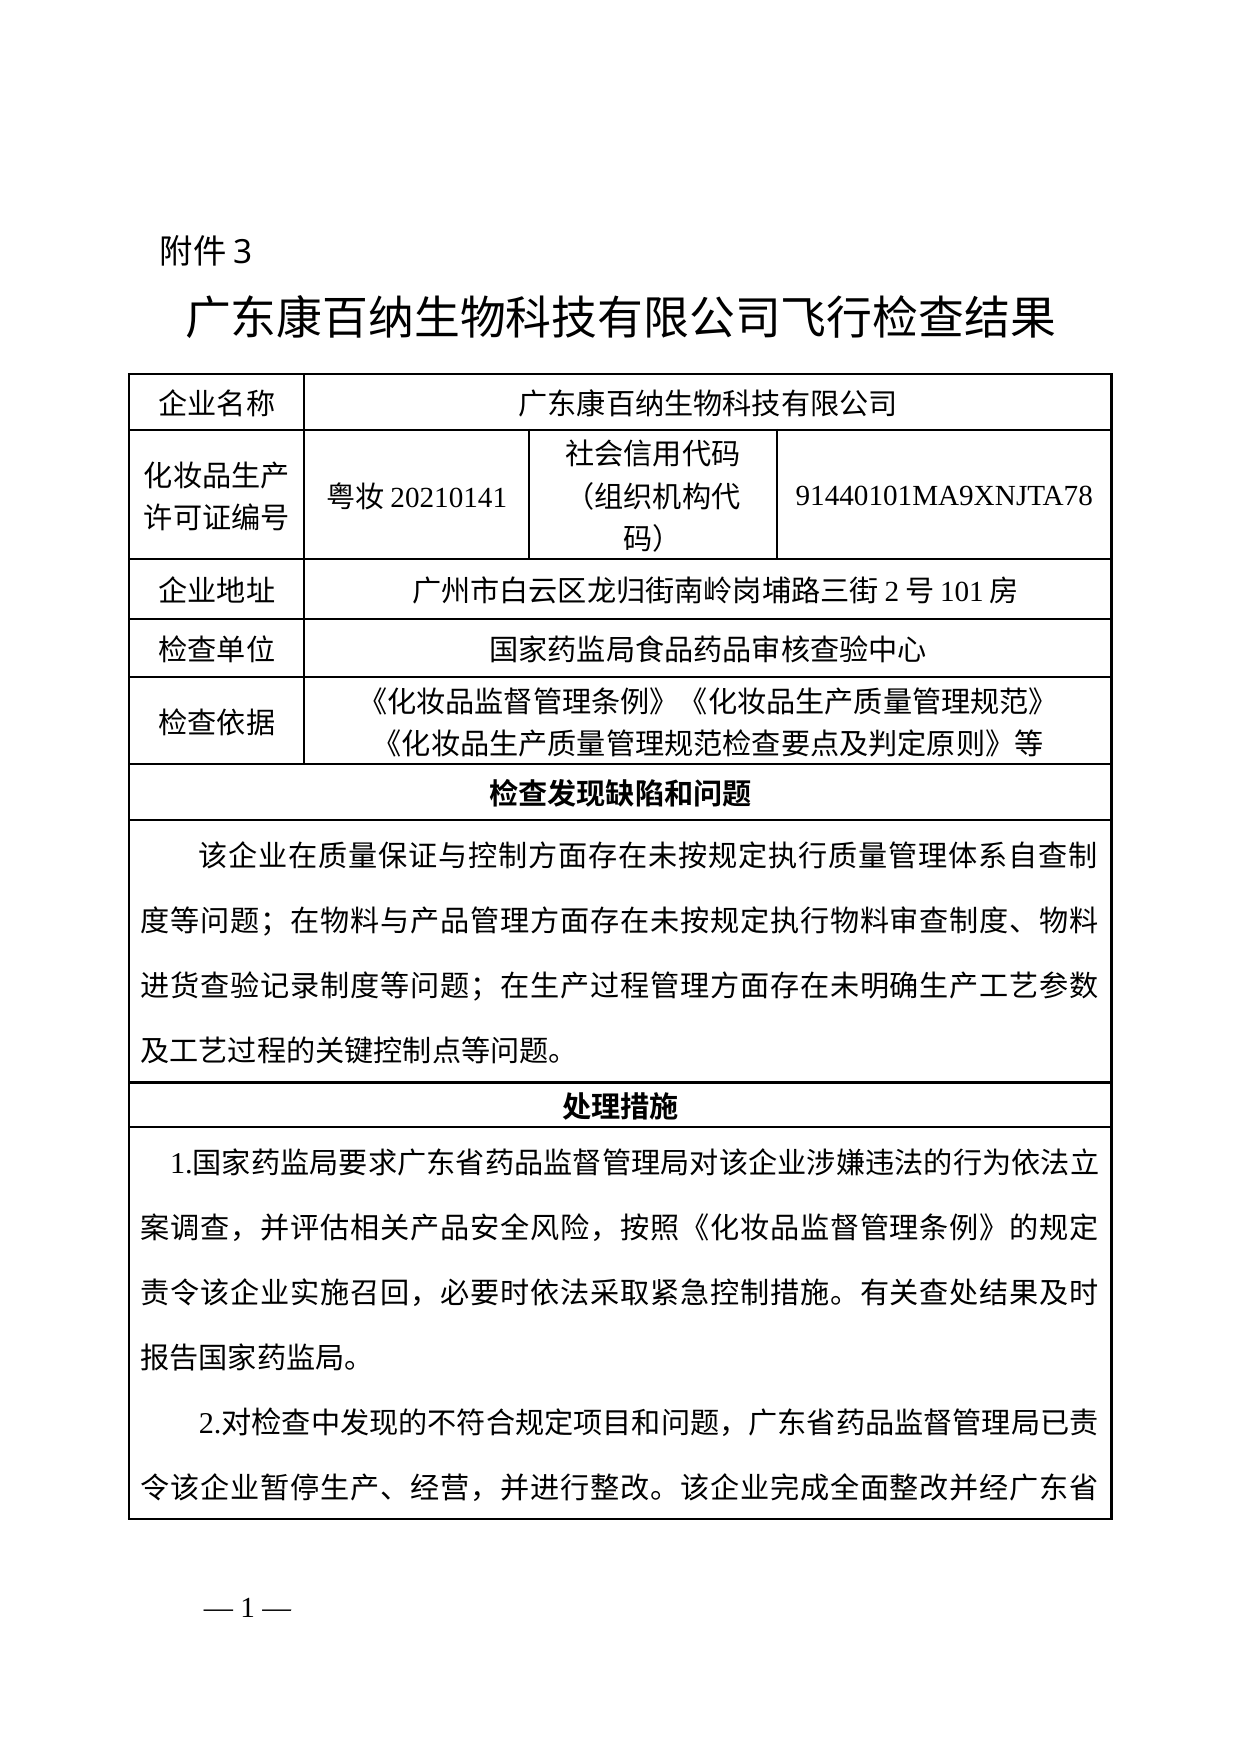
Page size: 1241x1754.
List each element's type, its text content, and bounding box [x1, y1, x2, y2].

table_cell 国家药监局食品药品审核查验中心 [305, 620, 1110, 676]
table_cell 企业地址 [130, 560, 303, 617]
table_cell 化妆品生产许可证编号 [130, 431, 303, 558]
text 附件3 [159, 217, 1081, 282]
table_cell 检查单位 [130, 620, 303, 676]
table_cell 检查依据 [130, 678, 303, 763]
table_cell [130, 1128, 1110, 1518]
table_cell 粤妆20210141 [305, 431, 528, 558]
table_cell 处理措施 [130, 1084, 1110, 1126]
table_cell 检查发现缺陷和问题 [130, 765, 1110, 819]
table_cell 91440101MA9XNJTA78 [778, 431, 1110, 558]
table_cell 该企业在质量保证与控制方面存在未按规定执行质量管理体系自查制度等问题；在物料与产品管理方面存在未按规定执行物料审查制度、物料进货查验记录制度等问题；在生产过程管理方面存在未明确生产工艺参数及工艺过程的关键控制点等问题。 [130, 821, 1110, 1081]
table_cell 社会信用代码 （组织机构代码） [530, 431, 776, 558]
table_header 企业名称 [130, 375, 303, 429]
text 广东康百纳生物科技有限公司飞行检查结果 [159, 282, 1081, 348]
table_header 广东康百纳生物科技有限公司 [305, 375, 1110, 429]
table_cell 广州市白云区龙归街南岭岗埔路三街2号101房 [305, 560, 1110, 617]
table_cell 《化妆品监督管理条例》《化妆品生产质量管理规范》 《化妆品生产质量管理规范检查要点及判定原则》等 [305, 678, 1110, 763]
